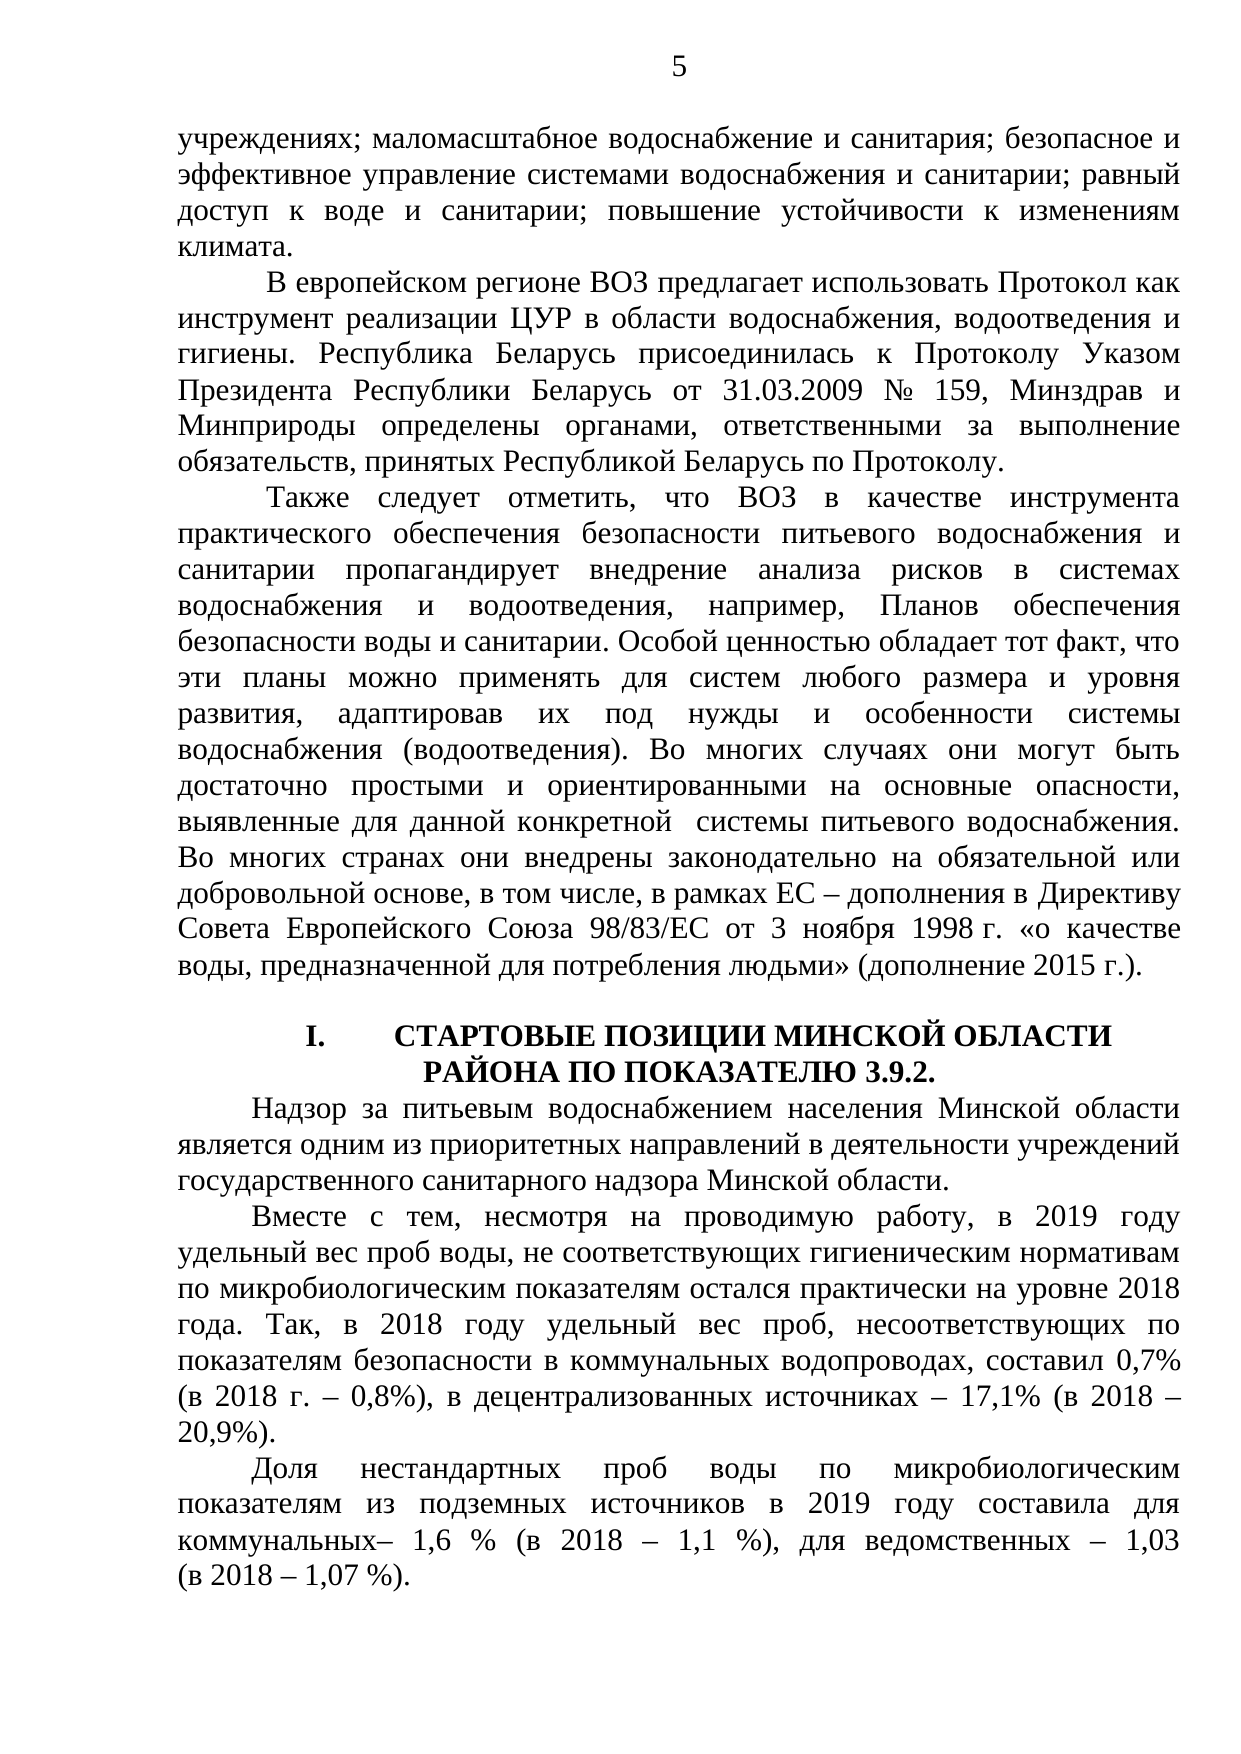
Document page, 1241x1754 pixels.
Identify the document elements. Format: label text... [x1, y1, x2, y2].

list СТАРТОВЫЕ ПОЗИЦИИ МИНСКОЙ ОБЛАСТИ РАЙОНА ПО ПОКАЗАТЕЛЮ 3.9.2. [177, 1018, 1181, 1089]
text Вместе с тем, несмотря на проводимую работу, в 2019 году удельный вес проб воды, не соответствующих гигиеническим нормативам по микробиологическим показателям остался практически на уровне 2018 года. Так, в 2018 году удельный вес проб, несоответствующих по показателям безопасности в коммунальных водопроводах, составил 0,7% (в 2018 г. – 0,8%), в децентрализованных источниках – 17,1% (в 2018 – 20,9%). [177, 1197, 1181, 1449]
text Также следует отметить, что ВОЗ в качестве инструмента практического обеспечения безопасности питьевого водоснабжения и санитарии пропагандирует внедрение анализа рисков в системах водоснабжения и водоотведения, например, Планов обеспечения безопасности воды и санитарии. Особой ценностью обладает тот факт, что эти планы можно применять для систем любого размера и уровня развития, адаптировав их под нужды и особенности системы водоснабжения (водоотведения). Во многих случаях они могут быть достаточно простыми и ориентированными на основные опасности, выявленные для данной конкретной системы питьевого водоснабжения. Во многих странах они внедрены законодательно на обязательной или добровольной основе, в том числе, в рамках ЕС – дополнения в Директиву Совета Европейского Союза 98/83/ЕС от 3 ноября 1998 г. «о качестве воды, предназначенной для потребления людьми» (дополнение 2015 г.). [177, 478, 1181, 982]
text В европейском регионе ВОЗ предлагает использовать Протокол как инструмент реализации ЦУР в области водоснабжения, водоотведения и гигиены. Республика Беларусь присоединилась к Протоколу Указом Президента Республики Беларусь от 31.03.2009 № 159, Минздрав и Минприроды определены органами, ответственными за выполнение обязательств, принятых Республикой Беларусь по Протоколу. [177, 263, 1181, 478]
text Надзор за питьевым водоснабжением населения Минской области является одним из приоритетных направлений в деятельности учреждений государственного санитарного надзора Минской области. [177, 1089, 1181, 1197]
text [177, 119, 1181, 263]
text Доля нестандартных проб воды по микробиологическим показателям из подземных источников в 2019 году составила для коммунальных– 1,6 % (в 2018 – 1,1 %), для ведомственных – 1,03 (в 2018 – 1,07 %). [177, 1449, 1181, 1593]
